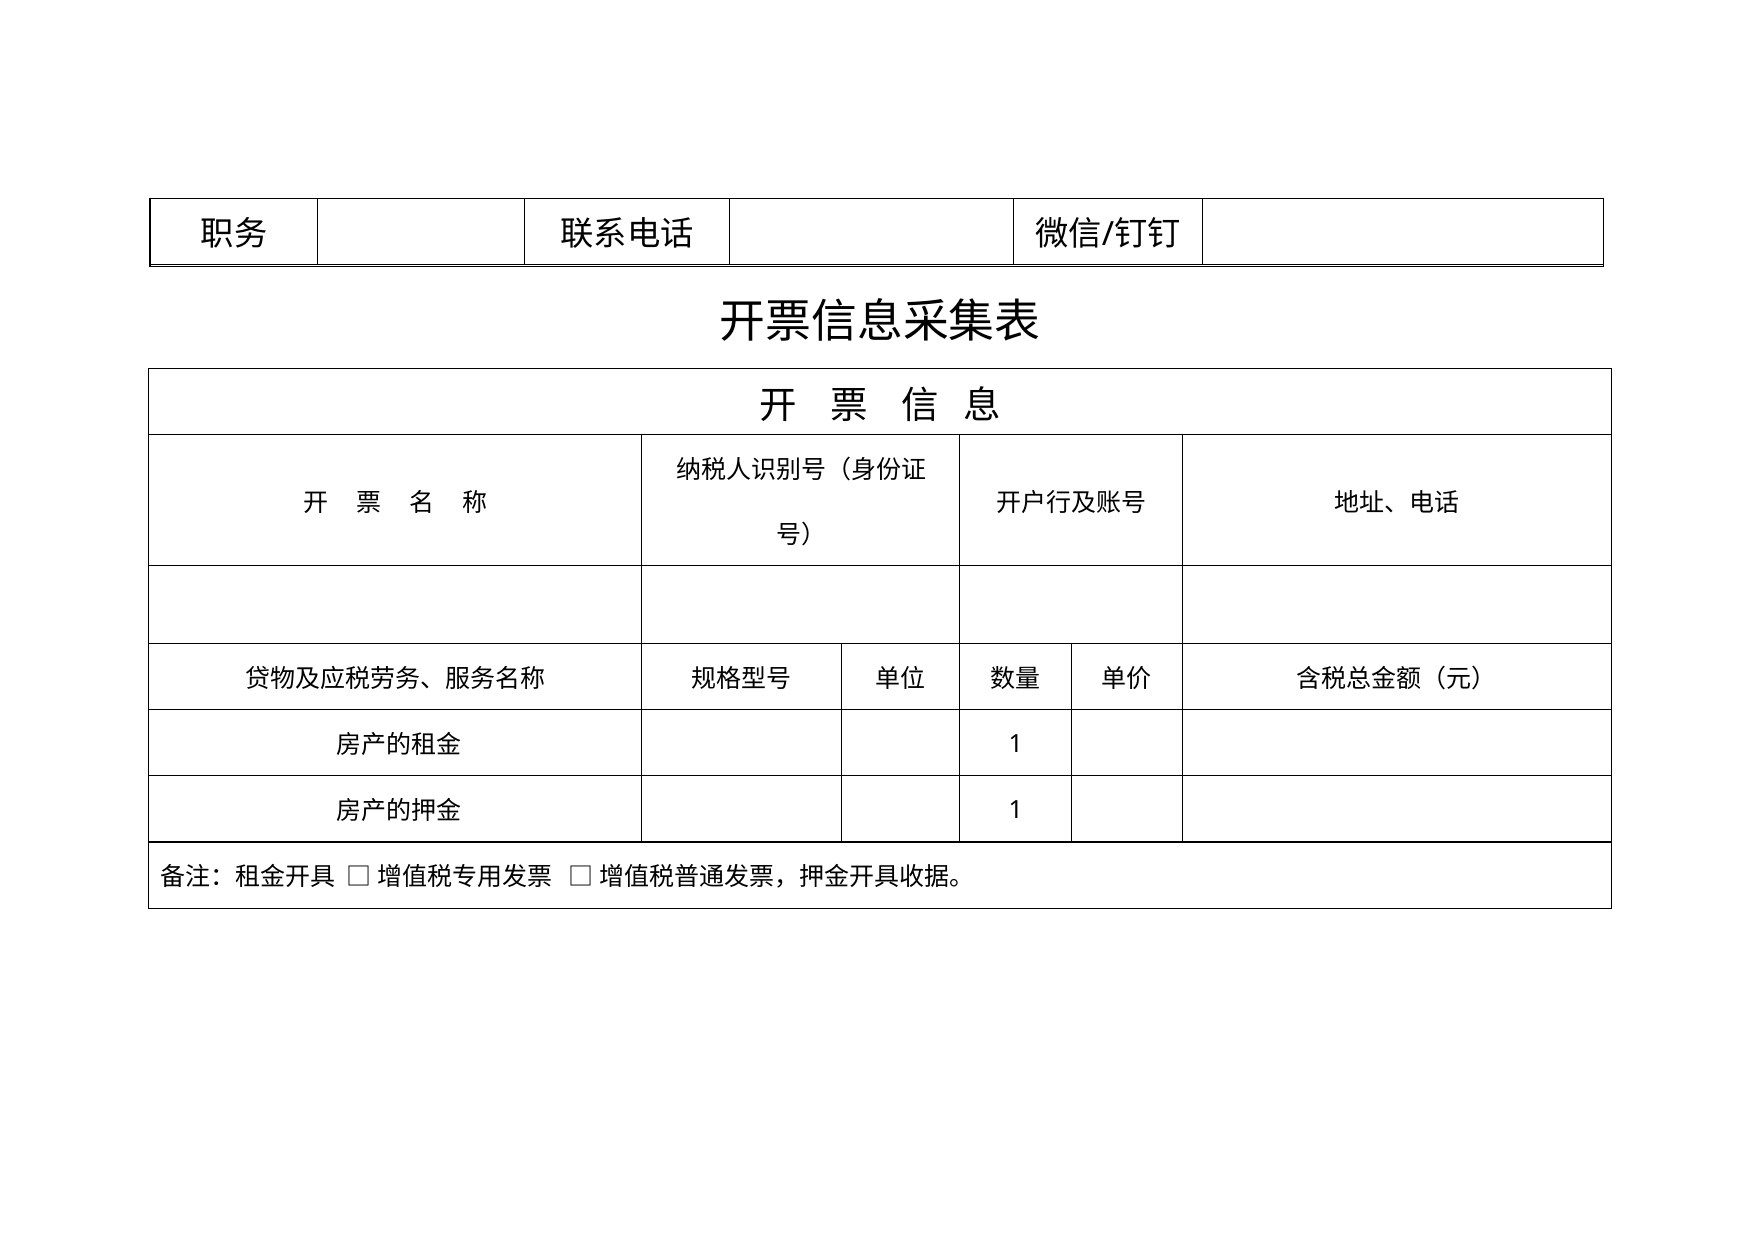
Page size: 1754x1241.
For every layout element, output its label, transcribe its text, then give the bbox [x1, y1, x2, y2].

table_cell 房产的押金 [149, 776, 641, 841]
table_cell 微信/钉钉 [1014, 199, 1202, 263]
table_cell [842, 776, 959, 841]
table_cell [842, 710, 959, 775]
table_cell 开 票 名 称 [149, 435, 641, 565]
table_cell 规格型号 [642, 644, 841, 709]
table_cell 1 [960, 776, 1071, 841]
table_cell [149, 566, 641, 643]
table_cell 贷物及应税劳务、服务名称 [149, 644, 641, 709]
table_cell [1183, 710, 1611, 775]
table_cell 开 票 信 息 [149, 369, 1611, 434]
table_cell [730, 199, 1013, 263]
table_cell 联系电话 [525, 199, 729, 263]
table_cell [960, 566, 1182, 643]
table_cell 地址、电话 [1183, 435, 1611, 565]
table_cell [1183, 776, 1611, 841]
table_cell [1072, 776, 1182, 841]
table_cell 备注：租金开具 □ 增值税专用发票 □ 增值税普通发票，押金开具收据。 [149, 843, 1611, 907]
table_cell [1072, 710, 1182, 775]
table_cell 纳税人识别号（身份证号） [642, 435, 959, 565]
table_cell 开户行及账号 [960, 435, 1182, 565]
table_cell 单价 [1072, 644, 1182, 709]
table_cell 房产的租金 [149, 710, 641, 775]
table_cell [642, 566, 959, 643]
table_cell [642, 776, 841, 841]
table_cell [318, 199, 524, 263]
table_cell 含税总金额（元） [1183, 644, 1611, 709]
table_cell 职务 [151, 199, 317, 263]
table_cell [1183, 566, 1611, 643]
table_cell 1 [960, 710, 1071, 775]
table_cell [1203, 199, 1603, 263]
table_cell 单位 [842, 644, 959, 709]
table_cell 数量 [960, 644, 1071, 709]
table_header 开票信息采集表 [149, 267, 1611, 368]
table_cell [642, 710, 841, 775]
